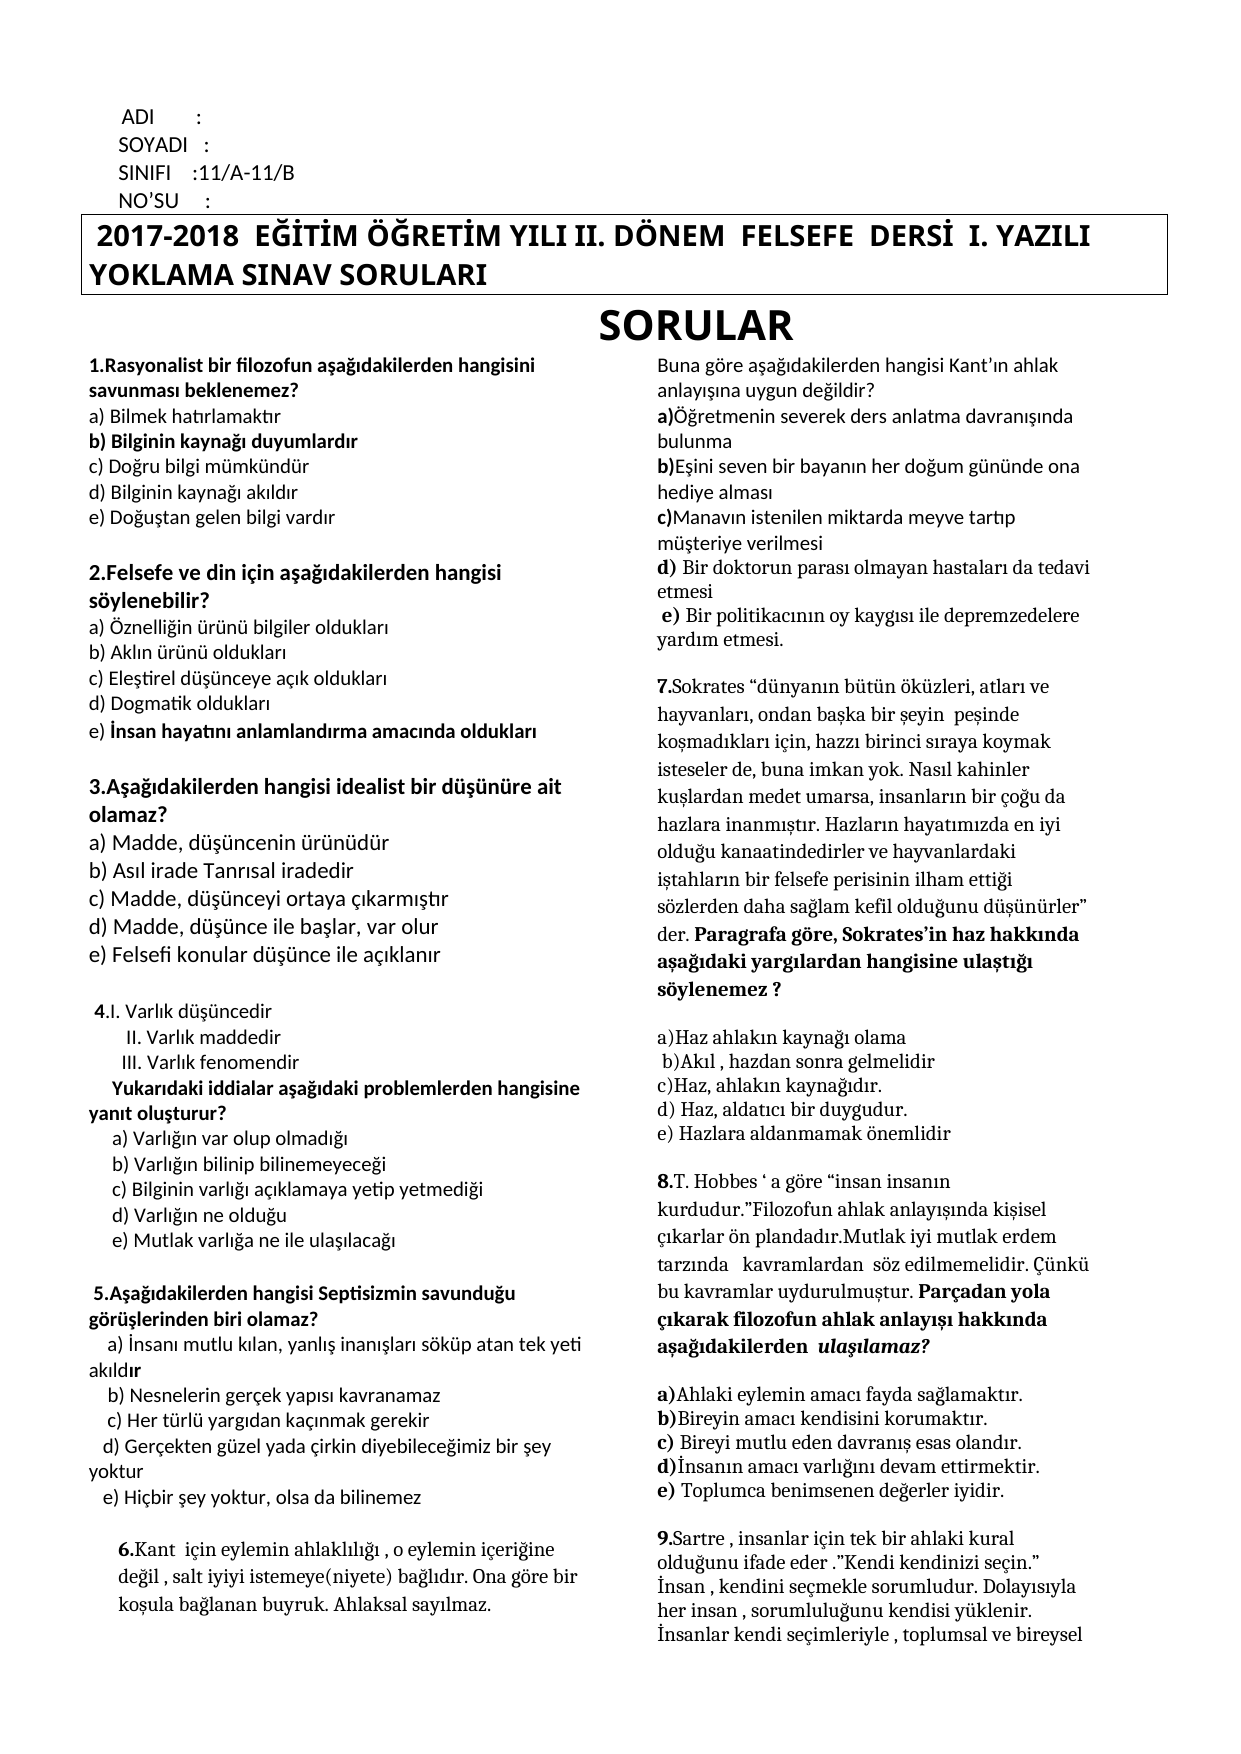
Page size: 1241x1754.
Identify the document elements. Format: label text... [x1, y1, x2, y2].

text d) Bir doktorun parası olmayan hastaları da tedavi etmesi [657, 555, 1093, 603]
text d) Madde, düşünce ile başlar, var olur e) Felsefi konular düşünce ile açıklanır [88, 912, 583, 968]
text b)Bireyin amacı kendisini korumaktır. [657, 1407, 1093, 1431]
text a)Haz ahlakın kaynağı olama [657, 1026, 1093, 1050]
text e) Bir politikacının oy kaygısı ile depremzedelere yardım etmesi. [657, 603, 1093, 651]
text c)Haz, ahlakın kaynağıdır. [657, 1074, 1093, 1098]
text SORULAR [35, 295, 1093, 352]
table_header 2017-2018 EĞİTİM ÖĞRETİM YILI II. DÖNEM FELSEFE DERSİ I. YAZILI YOKLAMA SINAV SORULARI [82, 215, 1167, 294]
text b) Nesnelerin gerçek yapısı kavranamaz c) Her türlü yargıdan kaçınmak gerekir d) Gerçekten güzel yada çirkin diyebileceğimiz bir şey yoktur e) Hiçbir şey yoktur, olsa da bilinemez [88, 1382, 583, 1509]
text 2.Felsefe ve din için aşağıdakilerden hangisi söylenebilir? a) Öznelliğin ürünü bilgiler oldukları b) Aklın ürünü oldukları [88, 558, 583, 665]
text Buna göre aşağıdakilerden hangisi Kant’ın ahlak anlayışına uygun değildir? [657, 352, 1093, 403]
text c) Eleştirel düşünceye açık oldukları d) Dogmatik oldukları e) İnsan hayatını anlamlandırma amacında oldukları [88, 665, 583, 744]
text e) Hazlara aldanmamak önemlidir [657, 1122, 1093, 1146]
text 4.I. Varlık düşüncedir II. Varlık maddedir III. Varlık fenomendir Yukarıdaki iddialar aşağıdaki problemlerden hangisine yanıt oluşturur? a) Varlığın var olup olmadığı b) Varlığın bilinip bilinemeyeceği c) Bilginin varlığı açıklamaya yetip yetmediği d) Varlığın ne olduğu e) Mutlak varlığa ne ile ulaşılacağı [88, 998, 583, 1281]
text SOYADI : [118, 130, 1093, 158]
text a)Öğretmenin severek ders anlatma davranışında bulunma [657, 403, 1093, 454]
text 8.T. Hobbes ‘ a göre “insan insanın kurdudur.”Filozofun ahlak anlayışında kişisel çıkarlar ön plandadır.Mutlak iyi mutlak erdem tarzında kavramlardan söz edilmemelidir. Çünkü bu kavramlar uydurulmuştur. Parçadan yola çıkarak filozofun ahlak anlayışı hakkında aşağıdakilerden ulaşılamaz? [657, 1170, 1093, 1359]
text a)Ahlaki eylemin amacı fayda sağlamaktır. [657, 1383, 1093, 1407]
text 5.Aşağıdakilerden hangisi Septisizmin savunduğu görüşlerinden biri olamaz? a) İnsanı mutlu kılan, yanlış inanışları söküp atan tek yeti akıldır [88, 1281, 583, 1382]
text d) Haz, aldatıcı bir duygudur. [657, 1098, 1093, 1122]
text 7.Sokrates “dünyanın bütün öküzleri, atları ve hayvanları, ondan başka bir şeyin peşinde koşmadıkları için, hazzı birinci sıraya koymak isteseler de, buna imkan yok. Nasıl kahinler kuşlardan medet umarsa, insanların bir çoğu da hazlara inanmıştır. Hazların hayatımızda en iyi olduğu kanaatindedirler ve hayvanlardaki iştahların bir felsefe perisinin ilham ettiği sözlerden daha sağlam kefil olduğunu düşünürler” der. Paragrafa göre, Sokrates’in haz hakkında aşağıdaki yargılardan hangisine ulaştığı söylenemez ? [657, 675, 1093, 1002]
text 1.Rasyonalist bir filozofun aşağıdakilerden hangisini savunması beklenemez? a) Bilmek hatırlamaktır [88, 352, 583, 428]
text b)Akıl , hazdan sonra gelmelidir [657, 1050, 1093, 1074]
text 3.Aşağıdakilerden hangisi idealist bir düşünüre ait olamaz? a) Madde, düşüncenin ürünüdür b) Asıl irade Tanrısal iradedir c) Madde, düşünceyi ortaya çıkarmıştır [88, 772, 583, 912]
text 6.Kant için eylemin ahlaklılığı , o eylemin içeriğine değil , salt iyiyi istemeye(niyete) bağlıdır. Ona göre bir koşula bağlanan buyruk. Ahlaksal sayılmaz. [118, 1537, 583, 1616]
text d)İnsanın amacı varlığını devam ettirmektir. [657, 1455, 1093, 1479]
text ADI : [44, 102, 1093, 130]
text SINIFI :11/A-11/B [118, 158, 1093, 186]
text e) Toplumca benimsenen değerler iyidir. [657, 1479, 1093, 1503]
text b)Eşini seven bir bayanın her doğum gününde ona hediye alması [657, 454, 1093, 504]
text c)Manavın istenilen miktarda meyve tartıp müşteriye verilmesi [657, 504, 1093, 555]
text c) Bireyi mutlu eden davranış esas olandır. [657, 1431, 1093, 1455]
text b) Bilginin kaynağı duyumlardır c) Doğru bilgi mümkündür d) Bilginin kaynağı akıldır e) Doğuştan gelen bilgi vardır [88, 428, 583, 530]
text NO’SU : [118, 186, 1093, 214]
